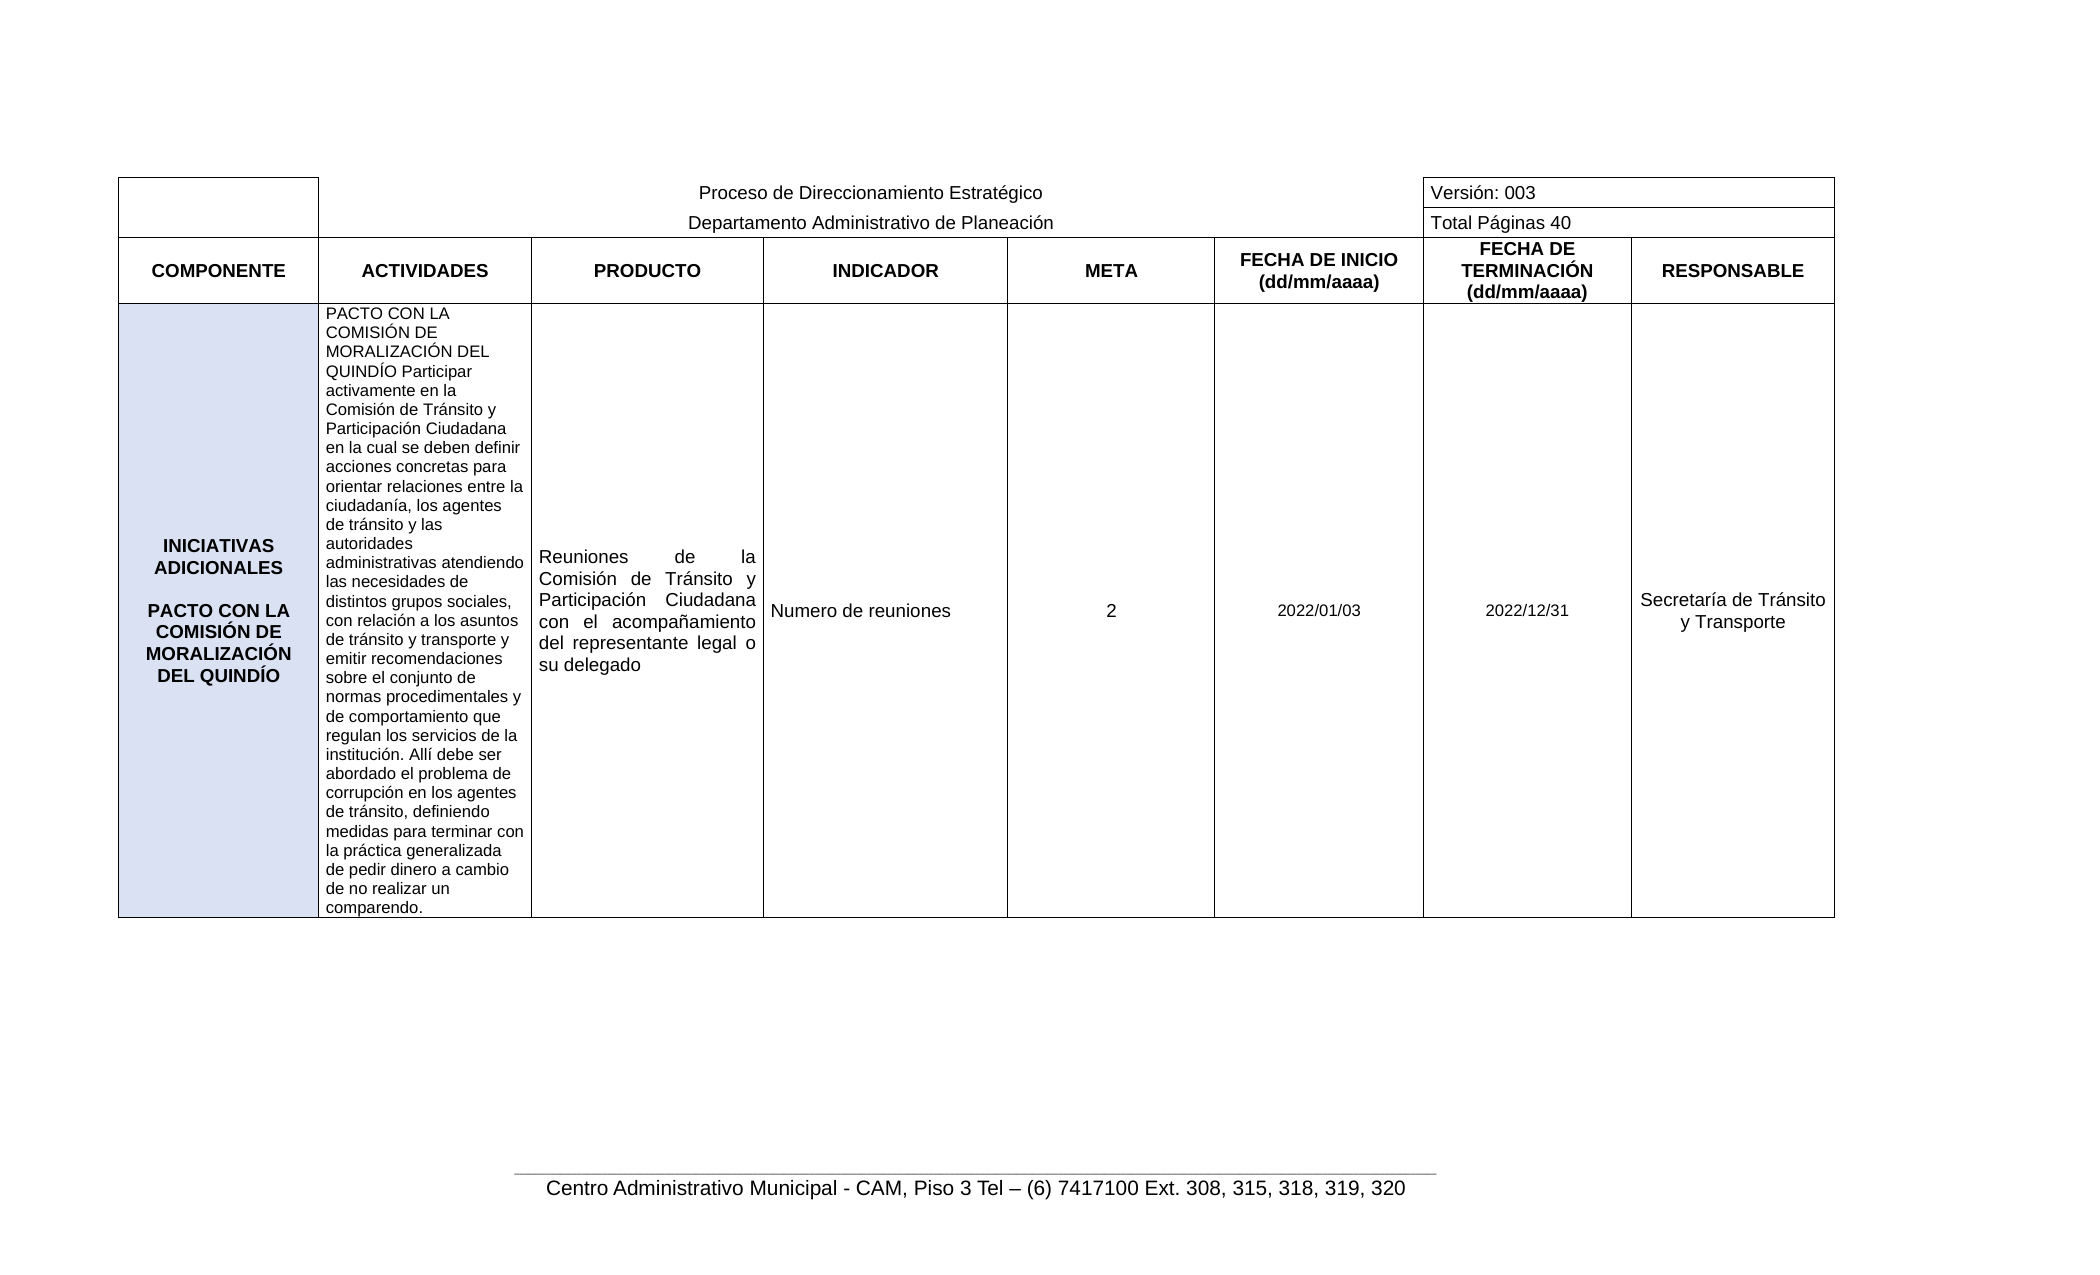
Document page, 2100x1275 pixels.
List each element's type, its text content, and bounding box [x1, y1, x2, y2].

table_cell RESPONSABLE [1632, 238, 1834, 303]
table_cell Total Páginas 40 [1424, 208, 1834, 237]
table_cell Versión: 003 [1424, 178, 1834, 207]
table_cell COMPONENTE [119, 238, 318, 303]
table_cell META [1008, 238, 1214, 303]
table_cell Proceso de Direccionamiento Estratégico [319, 177, 1423, 207]
table_cell PACTO CON LA COMISIÓN DE MORALIZACIÓN DEL QUINDÍO Participar activamente en la Comisión de Tránsito y Participación Ciudadana en la cual se deben definir acciones concretas para orientar relaciones entre la ciudadanía, los agentes de tránsito y las autoridades administrativas atendiendo las necesidades de distintos grupos sociales, con relación a los asuntos de tránsito y transporte y emitir recomendaciones sobre el conjunto de normas procedimentales y de comportamiento que regulan los servicios de la institución. Allí debe ser abordado el problema de corrupción en los agentes de tránsito, definiendo medidas para terminar con la práctica generalizada de pedir dinero a cambio de no realizar un comparendo. [319, 304, 531, 917]
table_cell ACTIVIDADES [319, 238, 531, 303]
table_cell 2022/01/03 [1215, 304, 1423, 917]
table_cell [1632, 304, 1834, 917]
table_cell FECHA DE INICIO (dd/mm/aaaa) [1215, 238, 1423, 303]
table_cell FECHA DE TERMINACIÓN (dd/mm/aaaa) [1424, 238, 1631, 303]
table_cell Departamento Administrativo de Planeación [319, 207, 1423, 237]
table_cell 2 [1008, 304, 1214, 917]
table_cell 2022/12/31 [1424, 304, 1631, 917]
table_cell Numero de reuniones [764, 304, 1007, 917]
table_cell INDICADOR [764, 238, 1007, 303]
table_cell Reuniones de la Comisión de Tránsito y Participación Ciudadana con el acompañamiento del representante legal o su delegado [532, 304, 763, 917]
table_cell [119, 304, 318, 917]
table_cell PRODUCTO [532, 238, 763, 303]
